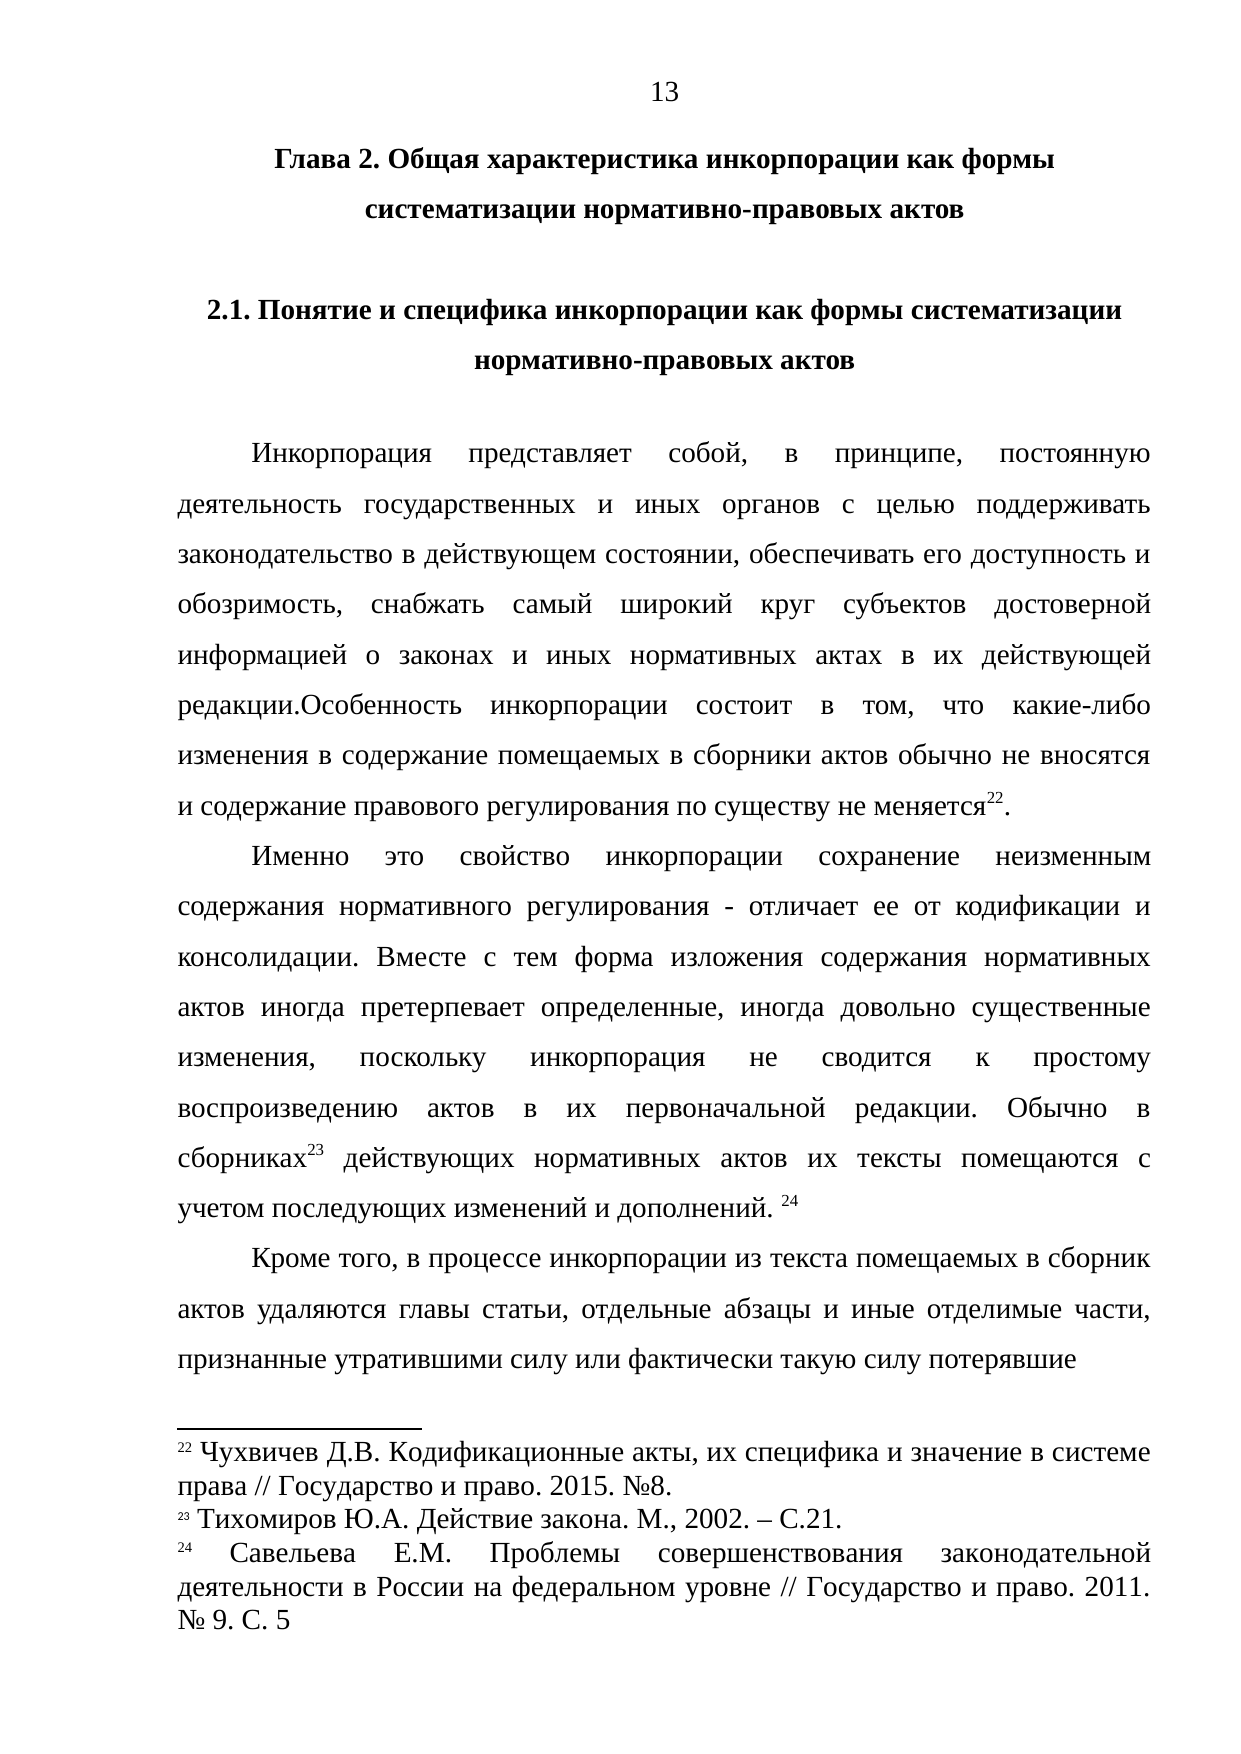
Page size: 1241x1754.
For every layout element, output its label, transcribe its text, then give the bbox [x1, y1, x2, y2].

text Глава 2. Общая характеристика инкорпорации как формы систематизации нормативно-правовых актов [177, 141, 1152, 225]
text Именно это свойство инкорпорации сохранение неизменным содержания нормативного регулирования - отличает ее от кодификации и консолидации. Вместе с тем форма изложения содержания нормативных актов иногда претерпевает определенные, иногда довольно существенные изменения, поскольку инкорпорация не сводится к простому воспроизведению актов в их первоначальной редакции. Обычно в сборниках действующих нормативных актов их тексты помещаются с учетом последующих изменений и дополнений. [177, 838, 1152, 1224]
text Кроме того, в процессе инкорпорации из текста помещаемых в сборник актов удаляются главы статьи, отдельные абзацы и иные отделимые части, признанные утратившими силу или фактически такую силу потерявшие [177, 1241, 1152, 1375]
text Инкорпорация представляет собой, в принципе, постоянную деятельность государственных и иных органов с целью поддерживать законодательство в действующем состоянии, обеспечивать его доступность и обозримость, снабжать самый широкий круг субъектов достоверной информацией о законах и иных нормативных актах в их действующей редакции.Особенность инкорпорации состоит в том, что какие-либо изменения в содержание помещаемых в сборники актов обычно не вносятся и содержание правового регулирования по существу не меняется. [177, 436, 1152, 821]
text 2.1. Понятие и специфика инкорпорации как формы систематизации нормативно-правовых актов [177, 292, 1152, 376]
